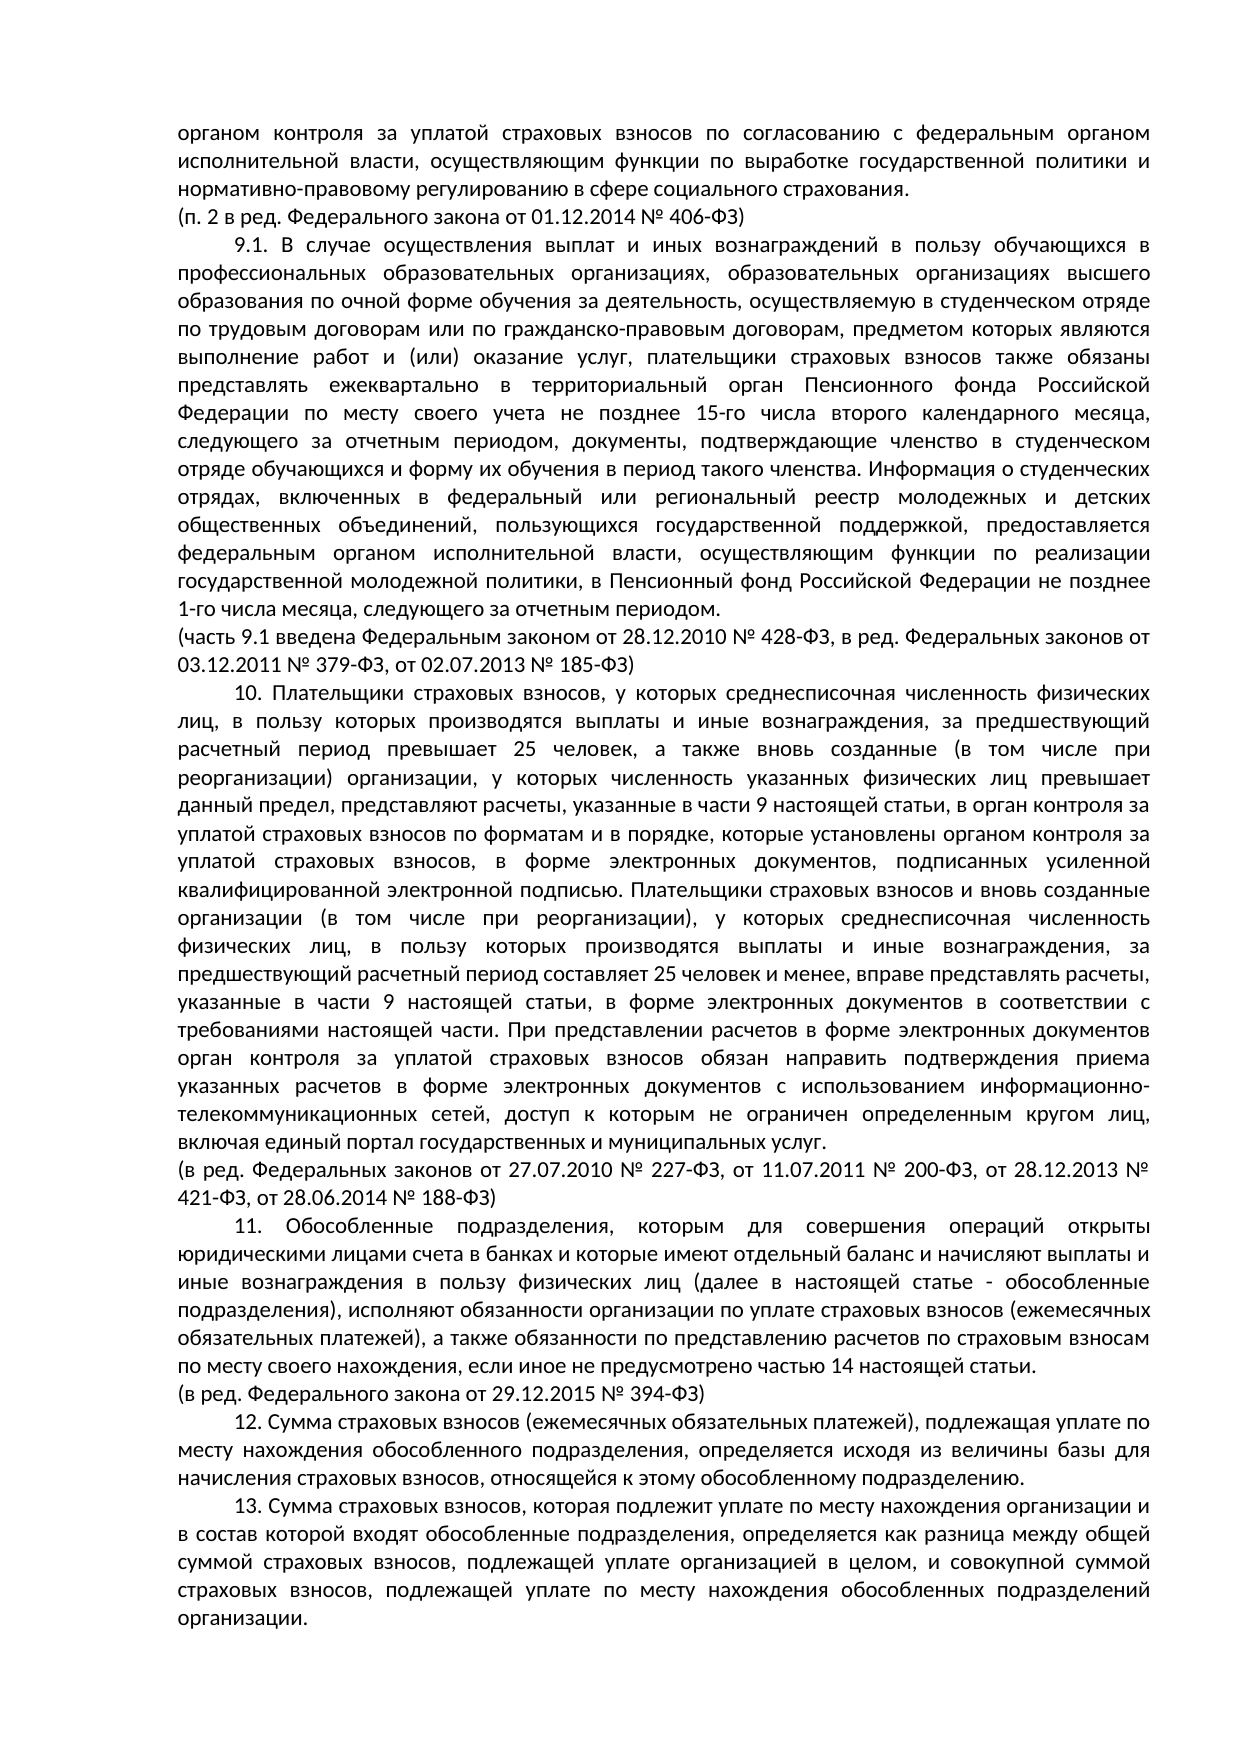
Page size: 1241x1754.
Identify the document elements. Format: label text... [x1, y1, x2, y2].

text (в ред. Федеральных законов от 27.07.2010 № 227-ФЗ, от 11.07.2011 № 200-ФЗ, от 28.12.2013 № 421-ФЗ, от 28.06.2014 № 188-ФЗ) [177, 1155, 1152, 1211]
text 11. Обособленные подразделения, которым для совершения операций открыты юридическими лицами счета в банках и которые имеют отдельный баланс и начисляют выплаты и иные вознаграждения в пользу физических лиц (далее в настоящей статье - обособленные подразделения), исполняют обязанности организации по уплате страховых взносов (ежемесячных обязательных платежей), а также обязанности по представлению расчетов по страховым взносам по месту своего нахождения, если иное не предусмотрено частью 14 настоящей статьи. [177, 1211, 1152, 1379]
text 9.1. В случае осуществления выплат и иных вознаграждений в пользу обучающихся в профессиональных образовательных организациях, образовательных организациях высшего образования по очной форме обучения за деятельность, осуществляемую в студенческом отряде по трудовым договорам или по гражданско-правовым договорам, предметом которых являются выполнение работ и (или) оказание услуг, плательщики страховых взносов также обязаны представлять ежеквартально в территориальный орган Пенсионного фонда Российской Федерации по месту своего учета не позднее 15-го числа второго календарного месяца, следующего за отчетным периодом, документы, подтверждающие членство в студенческом отряде обучающихся и форму их обучения в период такого членства. Информация о студенческих отрядах, включенных в федеральный или региональный реестр молодежных и детских общественных объединений, пользующихся государственной поддержкой, предоставляется федеральным органом исполнительной власти, осуществляющим функции по реализации государственной молодежной политики, в Пенсионный фонд Российской Федерации не позднее 1-го числа месяца, следующего за отчетным периодом. [177, 230, 1152, 622]
text (часть 9.1 введена Федеральным законом от 28.12.2010 № 428-ФЗ, в ред. Федеральных законов от 03.12.2011 № 379-ФЗ, от 02.07.2013 № 185-ФЗ) [177, 622, 1152, 678]
text 13. Сумма страховых взносов, которая подлежит уплате по месту нахождения организации и в состав которой входят обособленные подразделения, определяется как разница между общей суммой страховых взносов, подлежащей уплате организацией в целом, и совокупной суммой страховых взносов, подлежащей уплате по месту нахождения обособленных подразделений организации. [177, 1491, 1152, 1631]
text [177, 118, 1152, 202]
text (в ред. Федерального закона от 29.12.2015 № 394-ФЗ) [177, 1379, 1152, 1407]
text 10. Плательщики страховых взносов, у которых среднесписочная численность физических лиц, в пользу которых производятся выплаты и иные вознаграждения, за предшествующий расчетный период превышает 25 человек, а также вновь созданные (в том числе при реорганизации) организации, у которых численность указанных физических лиц превышает данный предел, представляют расчеты, указанные в части 9 настоящей статьи, в орган контроля за уплатой страховых взносов по форматам и в порядке, которые установлены органом контроля за уплатой страховых взносов, в форме электронных документов, подписанных усиленной квалифицированной электронной подписью. Плательщики страховых взносов и вновь созданные организации (в том числе при реорганизации), у которых среднесписочная численность физических лиц, в пользу которых производятся выплаты и иные вознаграждения, за предшествующий расчетный период составляет 25 человек и менее, вправе представлять расчеты, указанные в части 9 настоящей статьи, в форме электронных документов в соответствии с требованиями настоящей части. При представлении расчетов в форме электронных документов орган контроля за уплатой страховых взносов обязан направить подтверждения приема указанных расчетов в форме электронных документов с использованием информационно-телекоммуникационных сетей, доступ к которым не ограничен определенным кругом лиц, включая единый портал государственных и муниципальных услуг. [177, 678, 1152, 1155]
text (п. 2 в ред. Федерального закона от 01.12.2014 № 406-ФЗ) [177, 202, 1152, 230]
text 12. Сумма страховых взносов (ежемесячных обязательных платежей), подлежащая уплате по месту нахождения обособленного подразделения, определяется исходя из величины базы для начисления страховых взносов, относящейся к этому обособленному подразделению. [177, 1407, 1152, 1491]
